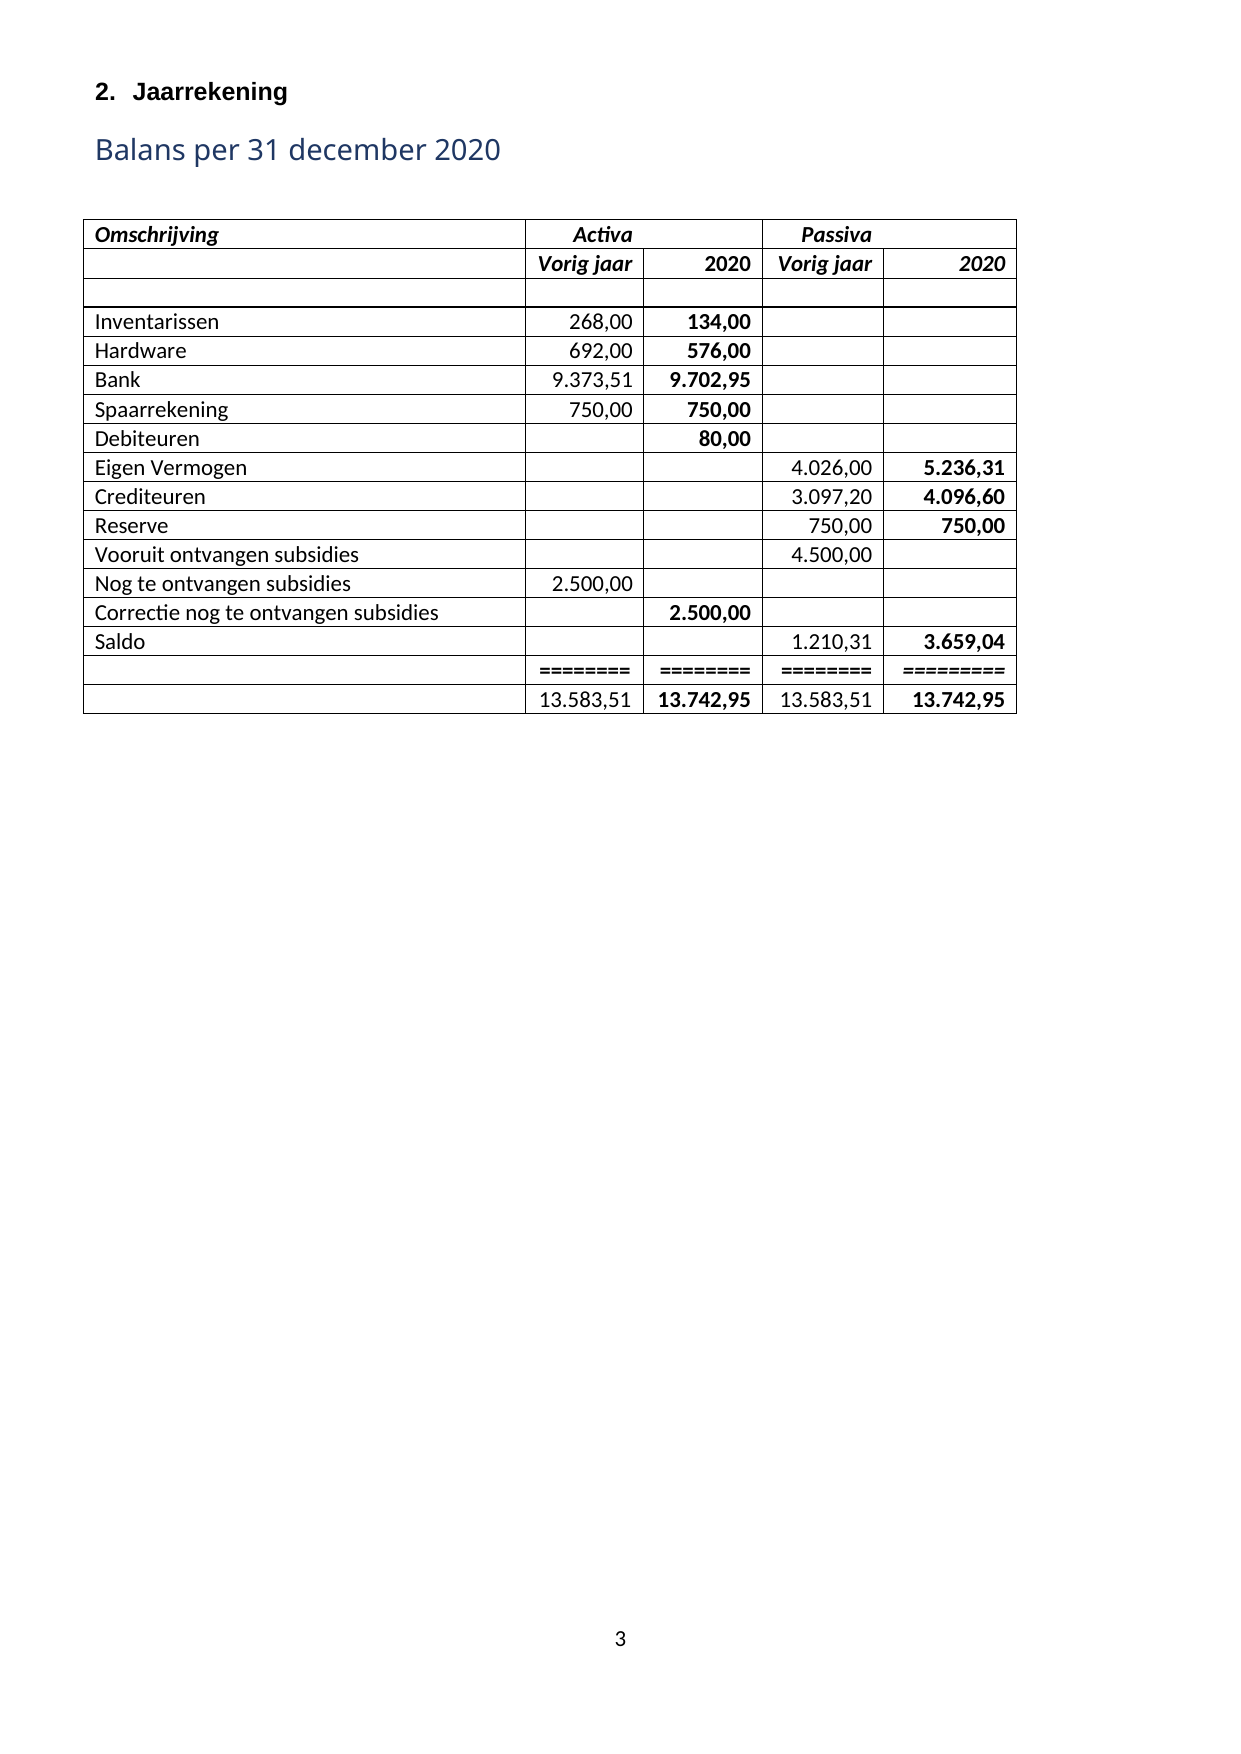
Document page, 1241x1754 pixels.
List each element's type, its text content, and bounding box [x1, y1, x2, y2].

table_cell 5.236,31 [884, 453, 1016, 481]
table_cell [84, 279, 525, 306]
table_cell Reserve [84, 511, 525, 539]
table_cell [884, 308, 1016, 336]
table_cell 750,00 [644, 395, 762, 423]
table_cell [644, 279, 762, 306]
table_cell [763, 337, 883, 364]
table_cell 750,00 [526, 395, 643, 423]
table_cell [763, 366, 883, 394]
table_cell 4.096,60 [884, 482, 1016, 510]
table_cell [526, 482, 643, 510]
table_cell ========= [884, 656, 1016, 684]
table_cell 692,00 [526, 337, 643, 364]
table_cell 750,00 [763, 511, 883, 539]
table_cell [884, 598, 1016, 626]
table_header Omschrijving [84, 220, 525, 248]
table_cell 3.659,04 [884, 627, 1016, 655]
table_cell Nog te ontvangen subsidies [84, 569, 525, 597]
table_cell [526, 540, 643, 568]
table_cell 2020 [884, 249, 1016, 277]
table_cell 134,00 [644, 308, 762, 336]
table_header Passiva [763, 220, 883, 248]
table_cell Crediteuren [84, 482, 525, 510]
table_cell [763, 279, 883, 306]
table_cell [763, 395, 883, 423]
table_cell Bank [84, 366, 525, 394]
table_cell [84, 656, 525, 684]
table_cell [884, 569, 1016, 597]
table_cell [84, 685, 525, 713]
table_cell Vorig jaar [763, 249, 883, 277]
table_cell 13.583,51 [526, 685, 643, 713]
table_cell 9.373,51 [526, 366, 643, 394]
table_cell [84, 249, 525, 277]
table_cell 576,00 [644, 337, 762, 364]
table_cell [763, 598, 883, 626]
subtitle Jaarrekening [95, 77, 1146, 106]
table_cell Spaarrekening [84, 395, 525, 423]
table_cell 13.742,95 [644, 685, 762, 713]
table_cell 80,00 [644, 424, 762, 452]
table_cell [884, 540, 1016, 568]
table_cell [884, 337, 1016, 364]
table_cell 3.097,20 [763, 482, 883, 510]
table_cell [526, 279, 643, 306]
table_cell 268,00 [526, 308, 643, 336]
table_cell [763, 308, 883, 336]
table_cell [884, 395, 1016, 423]
table_cell Vorig jaar [526, 249, 643, 277]
table_cell ======== [526, 656, 643, 684]
table_cell 750,00 [884, 511, 1016, 539]
table_cell [763, 569, 883, 597]
table_header [644, 220, 762, 248]
table_cell 2.500,00 [644, 598, 762, 626]
table_cell [644, 540, 762, 568]
table_cell [884, 366, 1016, 394]
table_cell [644, 482, 762, 510]
table_cell ======== [644, 656, 762, 684]
table_cell Vooruit ontvangen subsidies [84, 540, 525, 568]
table_cell Saldo [84, 627, 525, 655]
table_cell [763, 424, 883, 452]
table_cell Correctie nog te ontvangen subsidies [84, 598, 525, 626]
table_cell 13.742,95 [884, 685, 1016, 713]
table_cell Inventarissen [84, 308, 525, 336]
table_cell 1.210,31 [763, 627, 883, 655]
table_cell 13.583,51 [763, 685, 883, 713]
table_cell [884, 424, 1016, 452]
table_cell Hardware [84, 337, 525, 364]
table_cell [526, 627, 643, 655]
table_cell 2.500,00 [526, 569, 643, 597]
subtitle Balans per 31 december 2020 [94, 129, 1146, 169]
table_cell [884, 279, 1016, 306]
table_header [883, 220, 1016, 248]
table_cell [526, 598, 643, 626]
table_header Activa [526, 220, 644, 248]
table_cell 4.026,00 [763, 453, 883, 481]
table_cell [526, 453, 643, 481]
table_cell [644, 511, 762, 539]
table_cell [526, 424, 643, 452]
table_cell [644, 569, 762, 597]
table_cell Debiteuren [84, 424, 525, 452]
table_cell [526, 511, 643, 539]
table_cell 2020 [644, 249, 762, 277]
table_cell Eigen Vermogen [84, 453, 525, 481]
table_cell 4.500,00 [763, 540, 883, 568]
table_cell [644, 453, 762, 481]
table_cell [644, 627, 762, 655]
table_cell ======== [763, 656, 883, 684]
table_cell 9.702,95 [644, 366, 762, 394]
